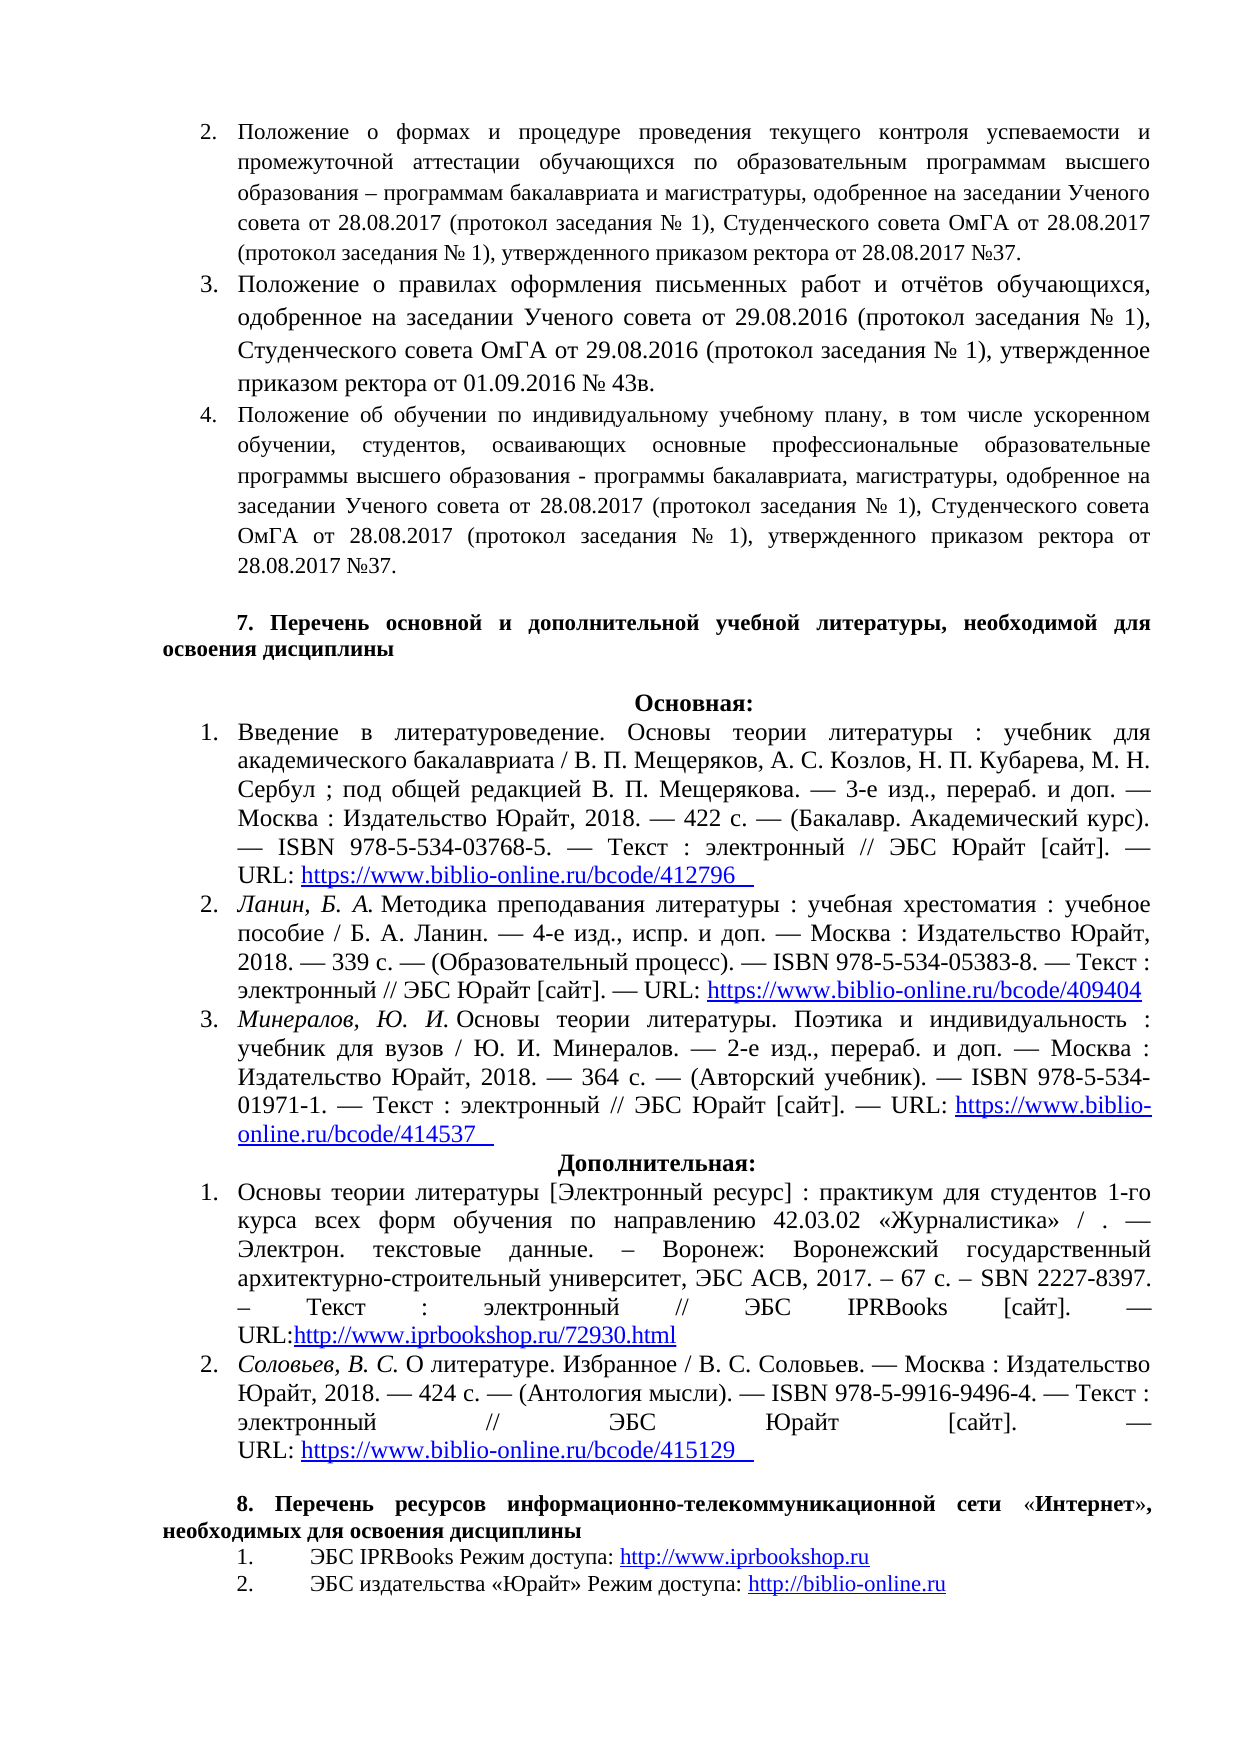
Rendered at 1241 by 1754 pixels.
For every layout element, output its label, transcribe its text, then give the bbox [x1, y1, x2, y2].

list Основы теории литературы [Электронный ресурс] : практикум для студентов 1-го курса всех форм обучения по направлению 42.03.02 «Журналистика» / . — Электрон. текстовые данные. – Воронеж: Воронежский государственный архитектурно-строительный университет, ЭБС АСВ, 2017. – 67 c. – SBN 2227-8397. – Текст : электронный // ЭБС IPRBooks [сайт]. — URL:http://www.iprbookshop.ru/72930.html [200, 1177, 1152, 1349]
list Введение в литературоведение. Основы теории литературы : учебник для академического бакалавриата / В. П. Мещеряков, А. С. Козлов, Н. П. Кубарева, М. Н. Сербул ; под общей редакцией В. П. Мещерякова. — 3-е изд., перераб. и доп. — Москва : Издательство Юрайт, 2018. — 422 с. — (Бакалавр. Академический курс). — ISBN 978-5-534-03768-5. — Текст : электронный // ЭБС Юрайт [сайт]. — URL: https://www.biblio-online.ru/bcode/412796 [200, 717, 1152, 889]
text Дополнительная: [162, 1148, 1152, 1177]
list Ланин, Б. А. Методика преподавания литературы : учебная хрестоматия : учебное пособие / Б. А. Ланин. — 4-е изд., испр. и доп. — Москва : Издательство Юрайт, 2018. — 339 с. — (Образовательный процесс). — ISBN 978-5-534-05383-8. — Текст : электронный // ЭБС Юрайт [сайт]. — URL: https://www.biblio-online.ru/bcode/409404 [200, 889, 1152, 1004]
text 8. Перечень ресурсов информационно-телекоммуникационной сети «Интернет», необходимых для освоения дисциплины [162, 1491, 1152, 1543]
list Положение о формах и процедуре проведения текущего контроля успеваемости и промежуточной аттестации обучающихся по образовательным программам высшего образования – программам бакалавриата и магистратуры, одобренное на заседании Ученого совета от 28.08.2017 (протокол заседания № 1), Студенческого совета ОмГА от 28.08.2017 (протокол заседания № 1), утвержденного приказом ректора от 28.08.2017 №37. [200, 118, 1152, 265]
list ЭБС издательства «Юрайт» Режим доступа: http://biblio-online.ru [162, 1569, 1152, 1596]
list Минералов, Ю. И. Основы теории литературы. Поэтика и индивидуальность : учебник для вузов / Ю. И. Минералов. — 2-е изд., перераб. и доп. — Москва : Издательство Юрайт, 2018. — 364 с. — (Авторский учебник). — ISBN 978-5-534-01971-1. — Текст : электронный // ЭБС Юрайт [сайт]. — URL: https://www.biblio-online.ru/bcode/414537 [200, 1004, 1152, 1148]
list Положение о правилах оформления письменных работ и отчётов обучающихся, одобренное на заседании Ученого совета от 29.08.2016 (протокол заседания № 1), Студенческого совета ОмГА от 29.08.2016 (протокол заседания № 1), утвержденное приказом ректора от 01.09.2016 № 43в. [200, 269, 1152, 397]
text 7. Перечень основной и дополнительной учебной литературы, необходимой для освоения дисциплины [162, 609, 1152, 662]
list Положение об обучении по индивидуальному учебному плану, в том числе ускоренном обучении, студентов, осваивающих основные профессиональные образовательные программы высшего образования - программы бакалавриата, магистратуры, одобренное на заседании Ученого совета от 28.08.2017 (протокол заседания № 1), Студенческого совета ОмГА от 28.08.2017 (протокол заседания № 1), утвержденного приказом ректора от 28.08.2017 №37. [200, 401, 1152, 579]
list Соловьев, В. С. О литературе. Избранное / В. С. Соловьев. — Москва : Издательство Юрайт, 2018. — 424 с. — (Антология мысли). — ISBN 978-5-9916-9496-4. — Текст : электронный // ЭБС Юрайт [сайт]. — URL: https://www.biblio-online.ru/bcode/415129 [200, 1349, 1152, 1464]
list ЭБС IPRBooks Режим доступа: http://www.iprbookshop.ru [162, 1543, 1152, 1569]
text Основная: [162, 688, 1152, 717]
